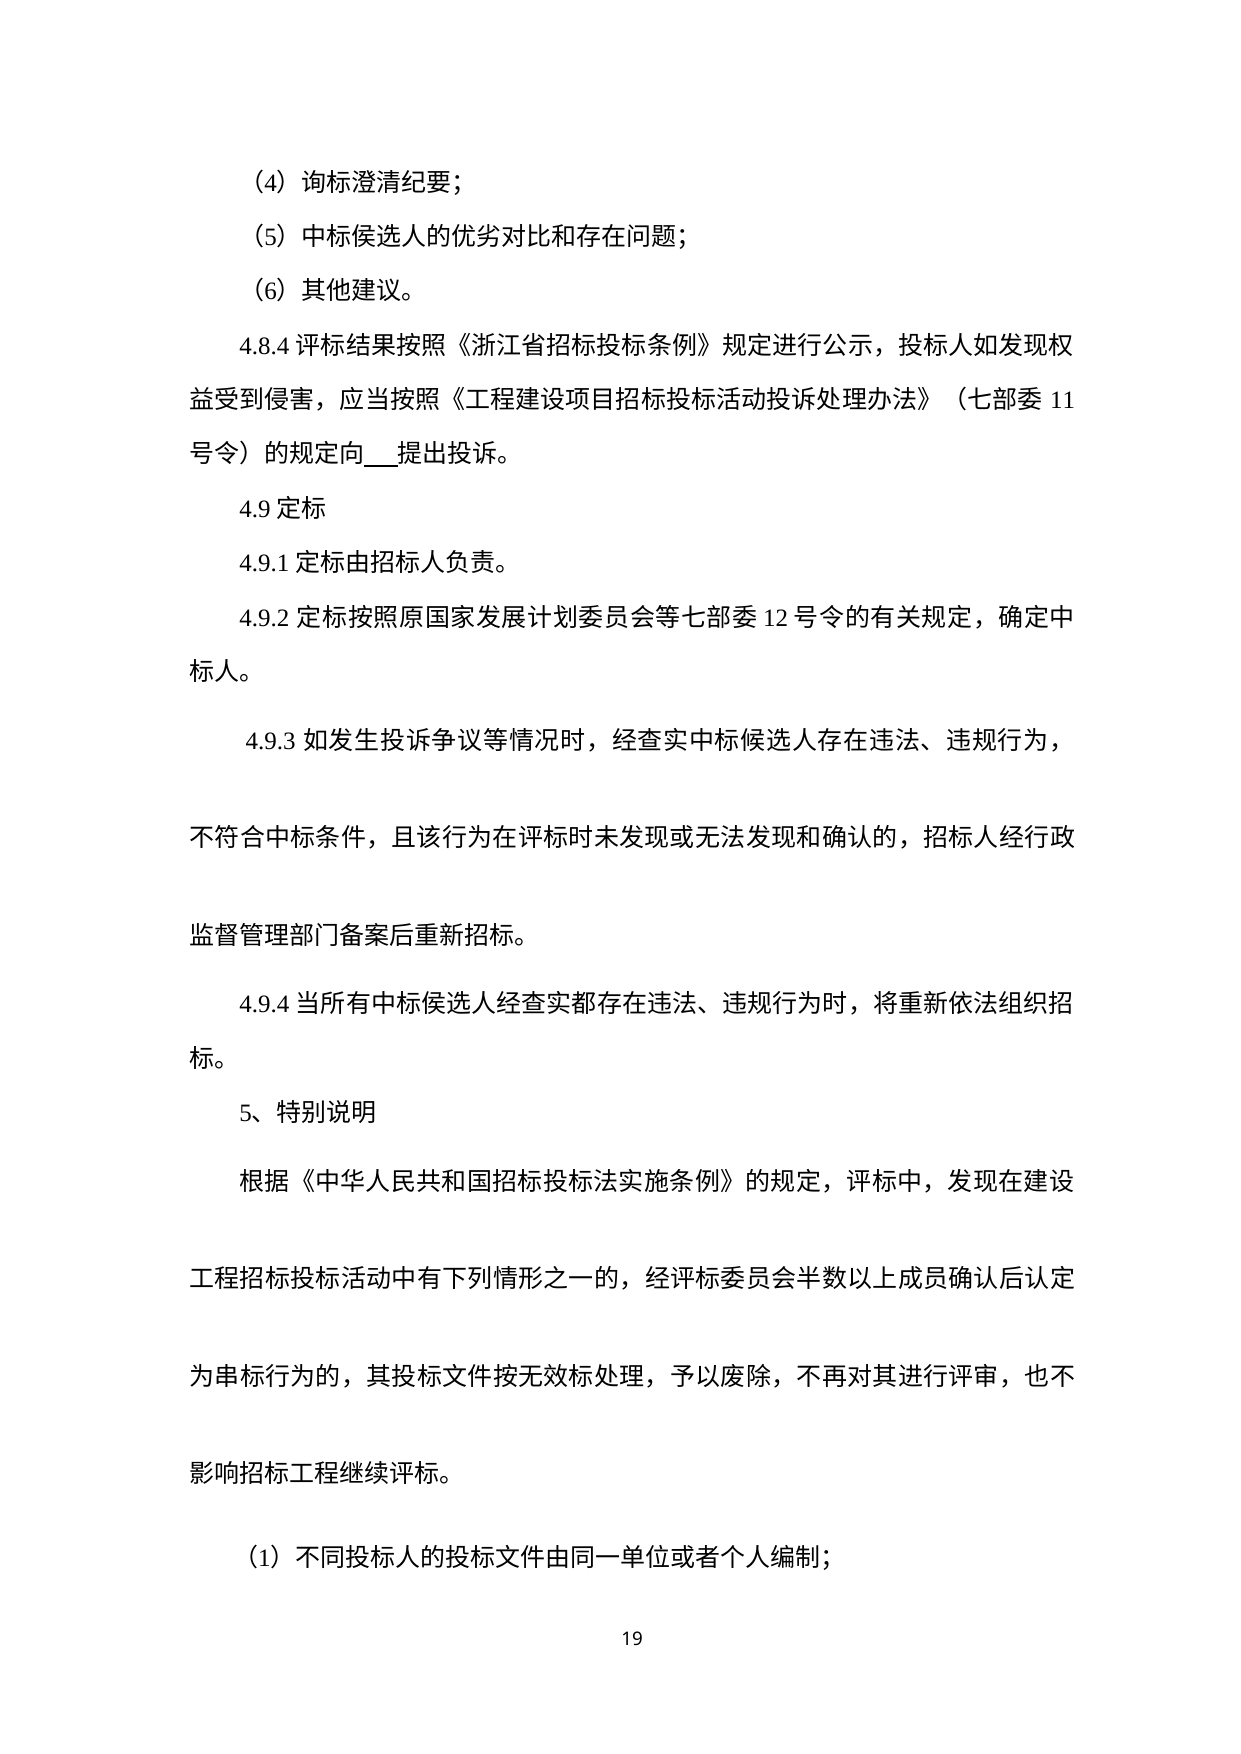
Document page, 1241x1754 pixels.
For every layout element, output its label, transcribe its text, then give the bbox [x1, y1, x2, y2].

text （5）中标侯选人的优劣对比和存在问题； [189, 216, 1075, 253]
text 5、特别说明 [189, 1093, 1075, 1129]
text 4.9.3 如发生投诉争议等情况时，经查实中标候选人存在违法、违规行为，不符合中标条件，且该行为在评标时未发现或无法发现和确认的，招标人经行政监督管理部门备案后重新招标。 [189, 706, 1075, 966]
text 4.9 定标 [189, 488, 1075, 524]
text （6）其他建议。 [189, 271, 1075, 307]
text （1）不同投标人的投标文件由同一单位或者个人编制； [233, 1523, 1075, 1588]
text （4）询标澄清纪要； [189, 162, 1075, 198]
text 4.8.4 评标结果按照《浙江省招标投标条例》规定进行公示，投标人如发现权益受到侵害，应当按照《工程建设项目招标投标活动投诉处理办法》（七部委11号令）的规定向 提出投诉。 [189, 325, 1075, 470]
text 4.9.2 定标按照原国家发展计划委员会等七部委12号令的有关规定，确定中标人。 [189, 597, 1075, 688]
text 根据《中华人民共和国招标投标法实施条例》的规定，评标中，发现在建设工程招标投标活动中有下列情形之一的，经评标委员会半数以上成员确认后认定为串标行为的，其投标文件按无效标处理，予以废除，不再对其进行评审，也不影响招标工程继续评标。 [189, 1147, 1075, 1504]
text 4.9.4 当所有中标侯选人经查实都存在违法、违规行为时，将重新依法组织招标。 [189, 984, 1075, 1074]
text 4.9.1 定标由招标人负责。 [189, 543, 1075, 579]
